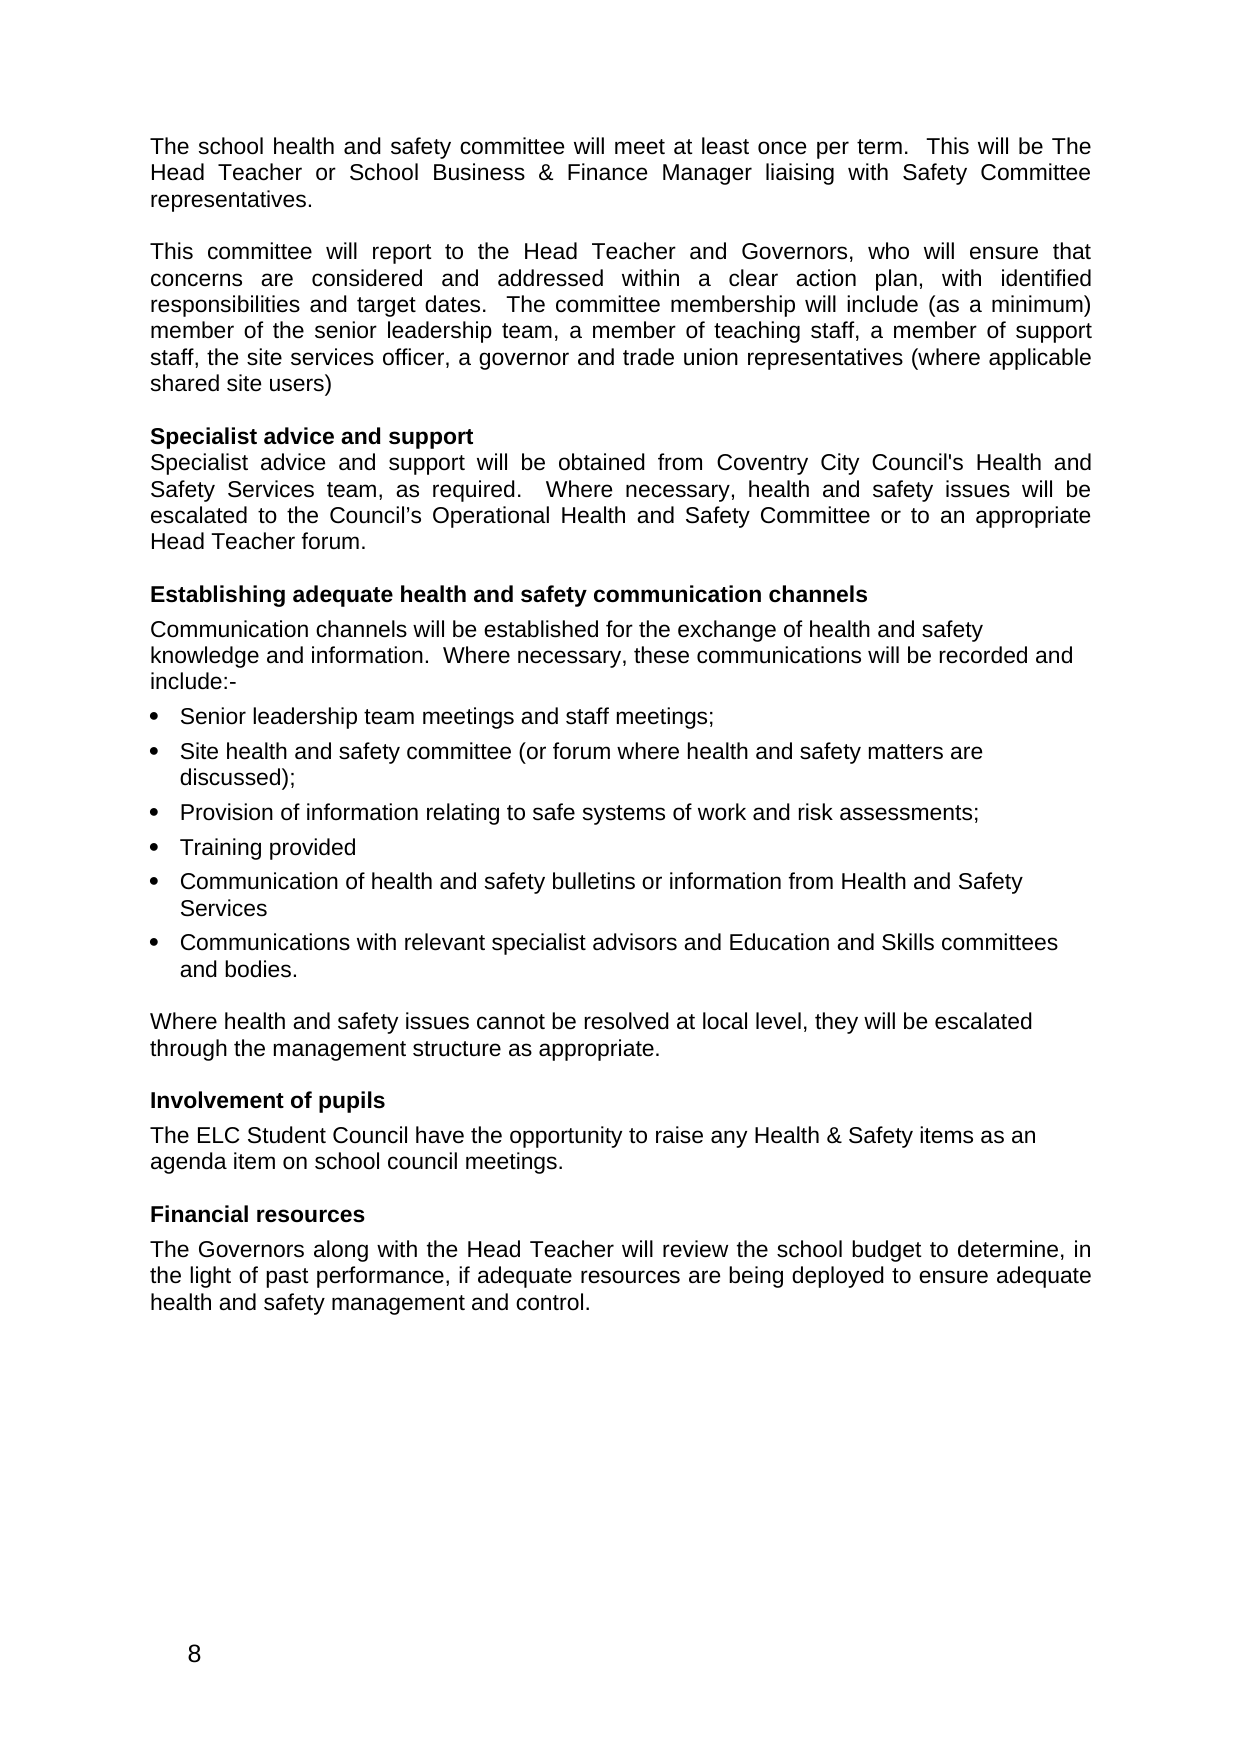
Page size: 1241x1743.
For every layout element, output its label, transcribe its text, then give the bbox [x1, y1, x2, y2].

list Training provided [150, 833, 1093, 860]
list Provision of information relating to safe systems of work and risk assessments; [150, 799, 1093, 825]
list Communication of health and safety bulletins or information from Health and Safety Services [150, 868, 1093, 921]
text This committee will report to the Head Teacher and Governors, who will ensure that concerns are considered and addressed within a clear action plan, with identified responsibilities and target dates. The committee membership will include (as a minimum) member of the senior leadership team, a member of teaching staff, a member of support staff, the site services officer, a governor and trade union representatives (where applicable shared site users) [150, 238, 1093, 396]
text The school health and safety committee will meet at least once per term. This will be The Head Teacher or School Business & Finance Manager liaising with Safety Committee representatives. [150, 133, 1093, 212]
list Senior leadership team meetings and staff meetings; [150, 703, 1093, 729]
text The ELC Student Council have the opportunity to raise any Health & Safety items as an agenda item on school council meetings. [150, 1122, 1093, 1175]
text Specialist advice and support will be obtained from Coventry City Council's Health and Safety Services team, as required. Where necessary, health and safety issues will be escalated to the Council’s Operational Health and Safety Committee or to an appropriate Head Teacher forum. [150, 449, 1093, 554]
text Communication channels will be established for the exchange of health and safety knowledge and information. Where necessary, these communications will be recorded and include:- [150, 616, 1093, 695]
list Site health and safety committee (or forum where health and safety matters are discussed); [150, 738, 1093, 790]
text Financial resources [150, 1201, 1093, 1227]
text Establishing adequate health and safety communication channels [150, 581, 1093, 607]
text The Governors along with the Head Teacher will review the school budget to determine, in the light of past performance, if adequate resources are being deployed to ensure adequate health and safety management and control. [150, 1236, 1093, 1315]
list Communications with relevant specialist advisors and Education and Skills committees and bodies. [150, 929, 1093, 982]
text Where health and safety issues cannot be resolved at local level, they will be escalated through the management structure as appropriate. [150, 1008, 1093, 1061]
text Specialist advice and support [150, 423, 1093, 449]
text Involvement of pupils [150, 1087, 1093, 1114]
